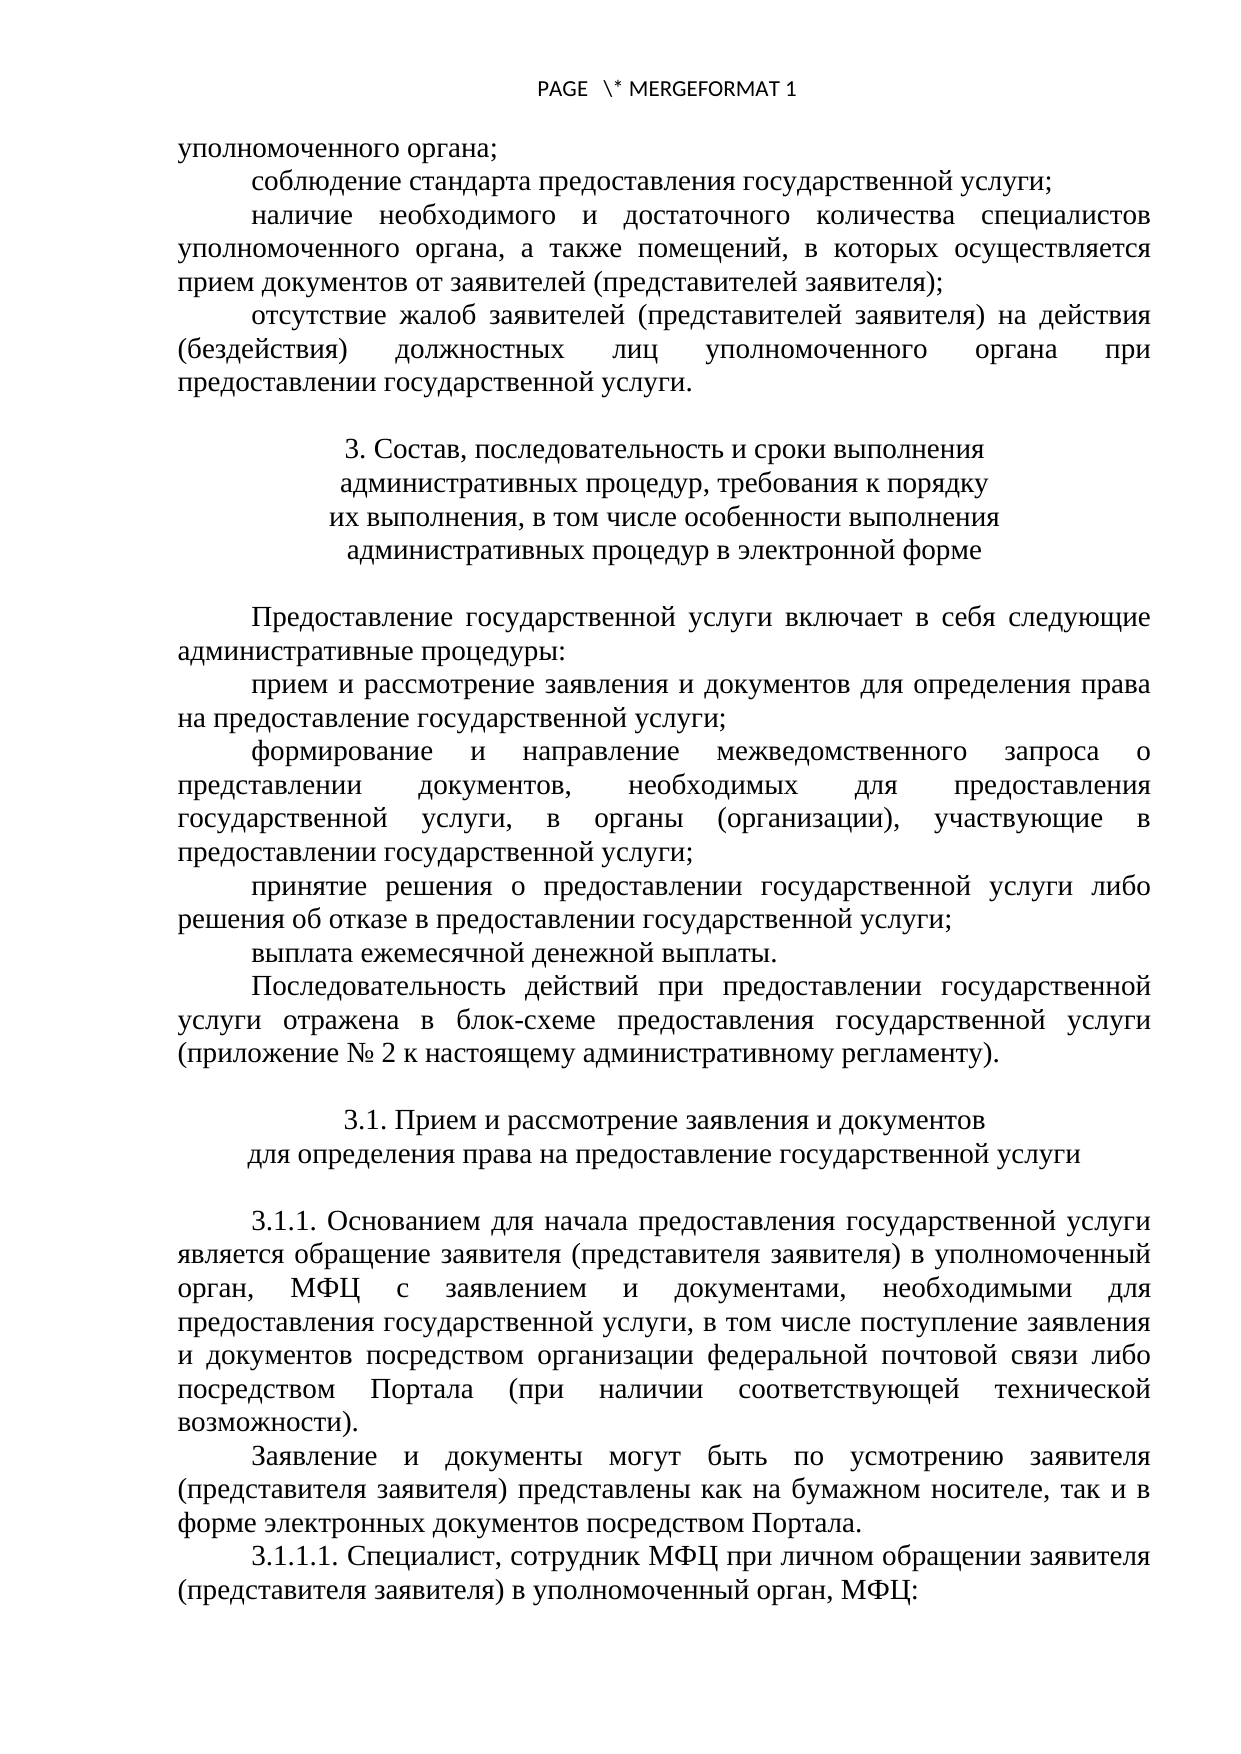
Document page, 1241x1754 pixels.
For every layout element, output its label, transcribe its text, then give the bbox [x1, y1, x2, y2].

text 3.1.1.1. Специалист, сотрудник МФЦ при личном обращении заявителя (представителя заявителя) в уполномоченный орган, МФЦ: [177, 1538, 1152, 1606]
text принятие решения о предоставлении государственной услуги либо решения об отказе в предоставлении государственной услуги; [177, 868, 1152, 935]
text их выполнения, в том числе особенности выполнения [177, 499, 1152, 532]
text формирование и направление межведомственного запроса о представлении документов, необходимых для предоставления государственной услуги, в органы (организации), участвующие в предоставлении государственной услуги; [177, 733, 1152, 868]
text Заявление и документы могут быть по усмотрению заявителя (представителя заявителя) представлены как на бумажном носителе, так и в форме электронных документов посредством Портала. [177, 1438, 1152, 1538]
text Последовательность действий при предоставлении государственной услуги отражена в блок-схеме предоставления государственной услуги (приложение № 2 к настоящему административному регламенту). [177, 968, 1152, 1069]
text 3. Состав, последовательность и сроки выполнения [177, 432, 1152, 465]
text выплата ежемесячной денежной выплаты. [177, 935, 1152, 968]
text прием и рассмотрение заявления и документов для определения права на предоставление государственной услуги; [177, 666, 1152, 733]
text наличие необходимого и достаточного количества специалистов уполномоченного органа, а также помещений, в которых осуществляется прием документов от заявителей (представителей заявителя); [177, 197, 1152, 297]
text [177, 130, 1152, 163]
text Предоставление государственной услуги включает в себя следующие административные процедуры: [177, 599, 1152, 666]
text для определения права на предоставление государственной услуги [177, 1136, 1152, 1169]
text административных процедур, требования к порядку [177, 465, 1152, 499]
text отсутствие жалоб заявителей (представителей заявителя) на действия (бездействия) должностных лиц уполномоченного органа при предоставлении государственной услуги. [177, 297, 1152, 398]
text 3.1. Прием и рассмотрение заявления и документов [177, 1102, 1152, 1136]
text административных процедур в электронной форме [177, 532, 1152, 566]
text соблюдение стандарта предоставления государственной услуги; [177, 163, 1152, 197]
text 3.1.1. Основанием для начала предоставления государственной услуги является обращение заявителя (представителя заявителя) в уполномоченный орган, МФЦ с заявлением и документами, необходимыми для предоставления государственной услуги, в том числе поступление заявления и документов посредством организации федеральной почтовой связи либо посредством Портала (при наличии соответствующей технической возможности). [177, 1203, 1152, 1438]
